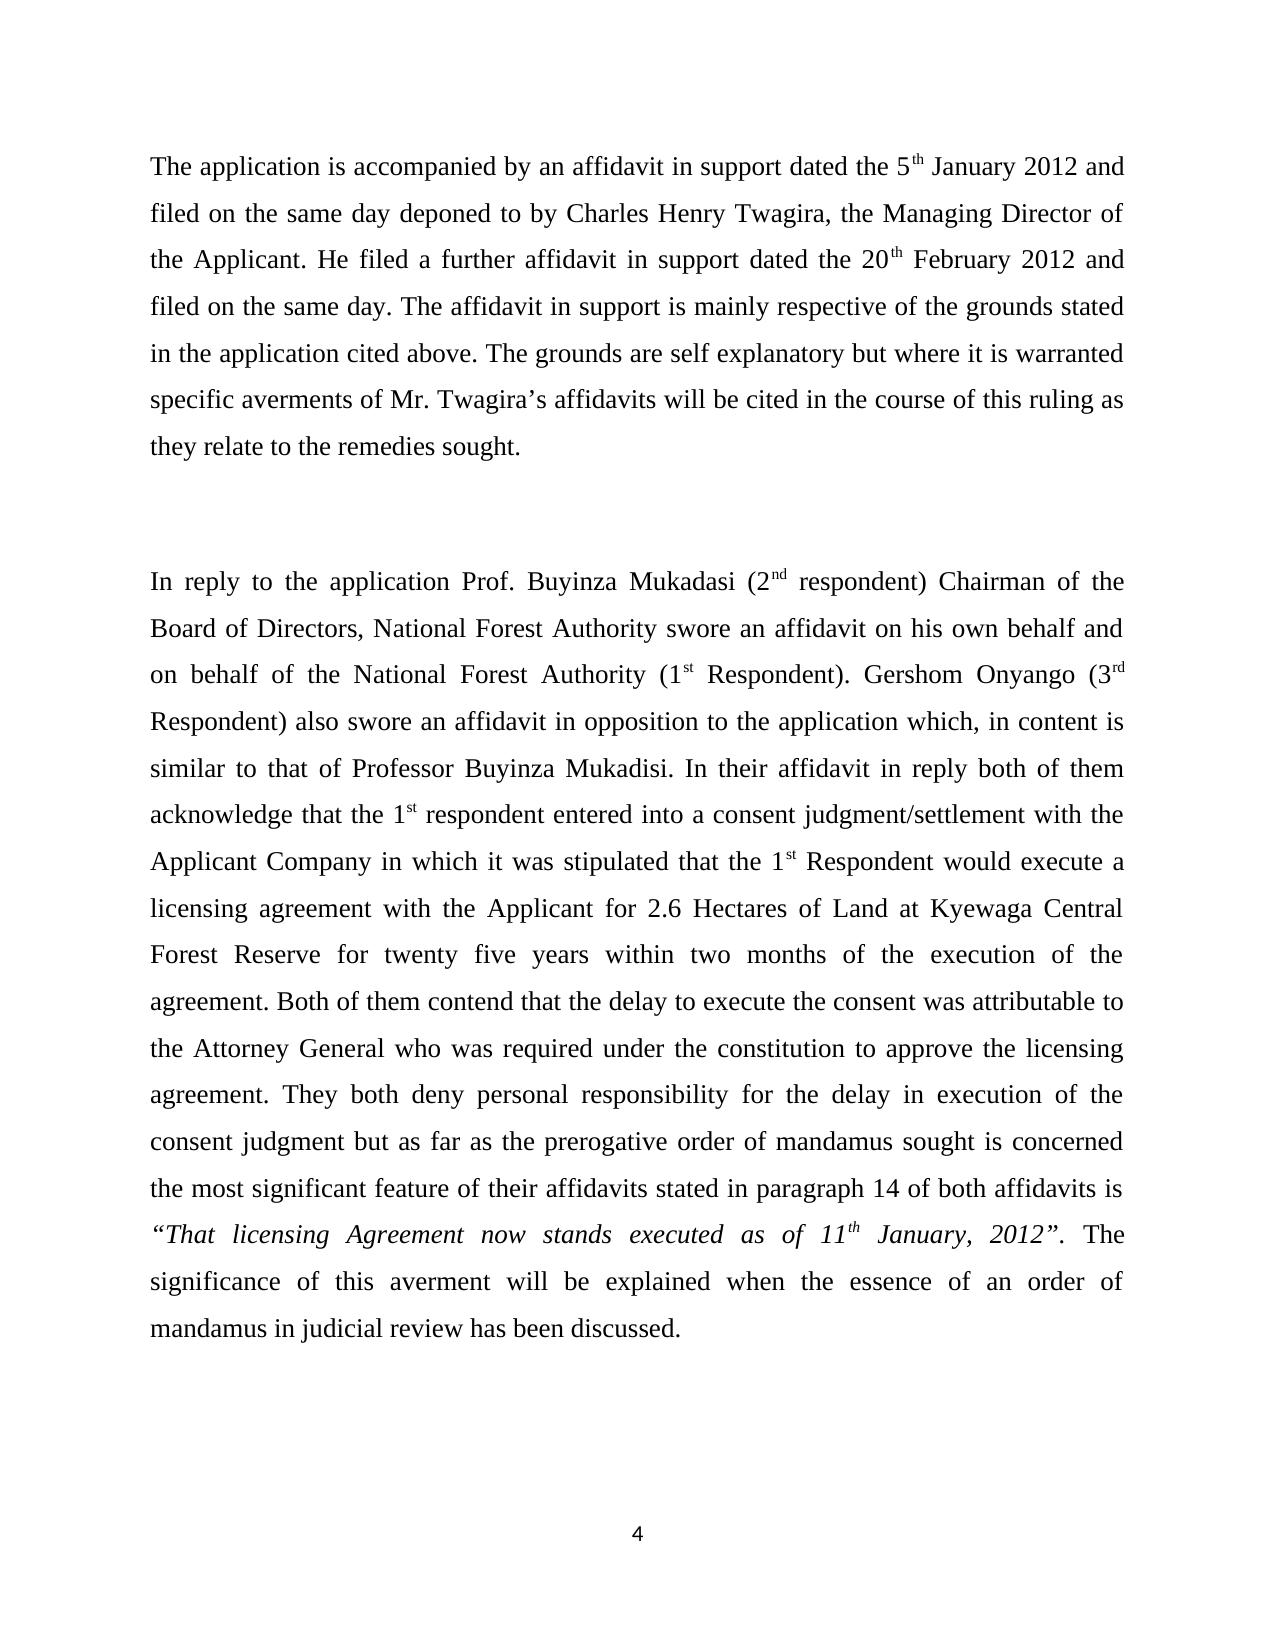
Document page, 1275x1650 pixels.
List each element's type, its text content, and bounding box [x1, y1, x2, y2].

text In reply to the application Prof. Buyinza Mukadasi (2nd respondent) Chairman of the Board of Directors, National Forest Authority swore an affidavit on his own behalf and on behalf of the National Forest Authority (1st Respondent). Gershom Onyango (3rd Respondent) also swore an affidavit in opposition to the application which, in content is similar to that of Professor Buyinza Mukadisi. In their affidavit in reply both of them acknowledge that the 1st respondent entered into a consent judgment/settlement with the Applicant Company in which it was stipulated that the 1st Respondent would execute a licensing agreement with the Applicant for 2.6 Hectares of Land at Kyewaga Central Forest Reserve for twenty five years within two months of the execution of the agreement. Both of them contend that the delay to execute the consent was attributable to the Attorney General who was required under the constitution to approve the licensing agreement. They both deny personal responsibility for the delay in execution of the consent judgment but as far as the prerogative order of mandamus sought is concerned the most significant feature of their affidavits stated in paragraph 14 of both affidavits is “That licensing Agreement now stands executed as of 11th January, 2012”. The significance of this averment will be explained when the essence of an order of mandamus in judicial review has been discussed. [150, 565, 1125, 1343]
text The application is accompanied by an affidavit in support dated the 5th January 2012 and filed on the same day deponed to by Charles Henry Twagira, the Managing Director of the Applicant. He filed a further affidavit in support dated the 20th February 2012 and filed on the same day. The affidavit in support is mainly respective of the grounds stated in the application cited above. The grounds are self explanatory but where it is warranted specific averments of Mr. Twagira’s affidavits will be cited in the course of this ruling as they relate to the remedies sought. [150, 150, 1125, 461]
